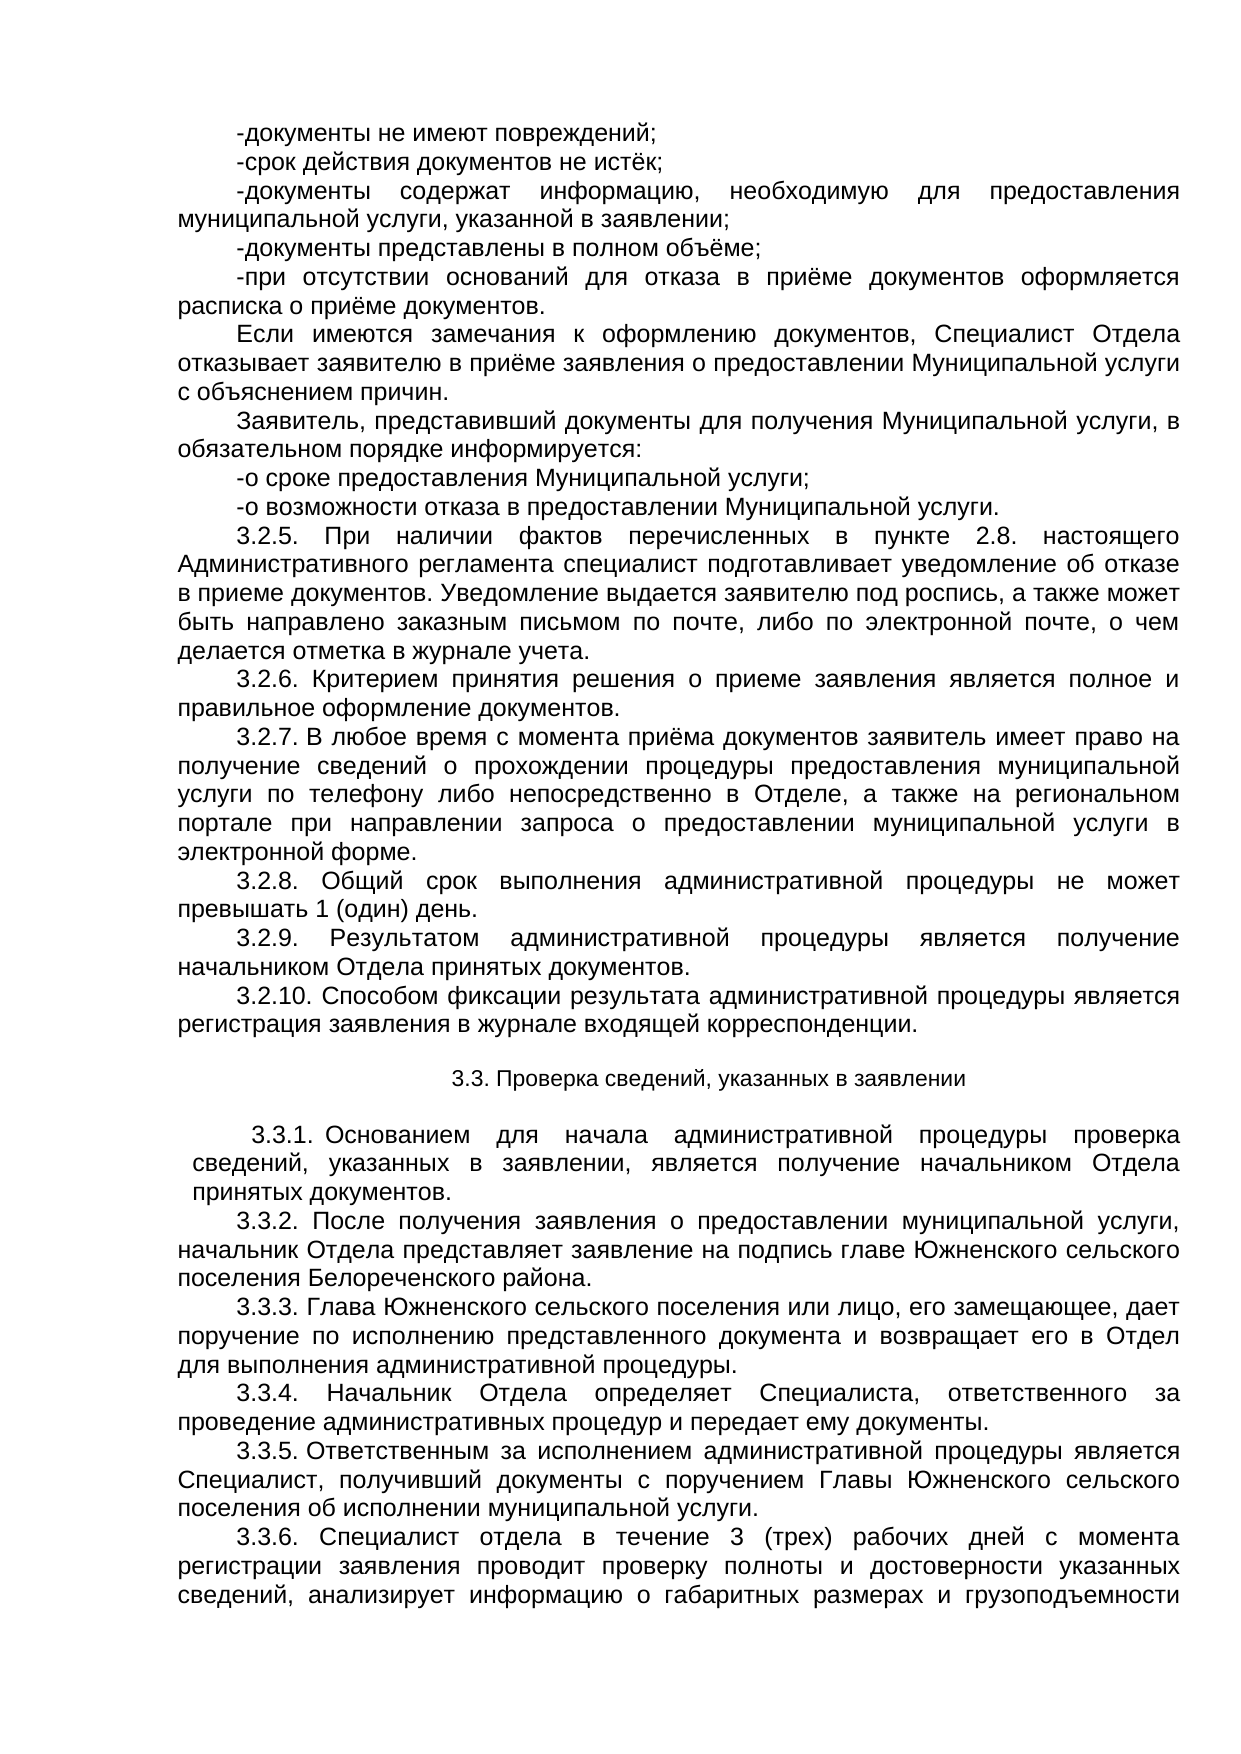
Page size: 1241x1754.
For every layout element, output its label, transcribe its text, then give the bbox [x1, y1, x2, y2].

text 3.2.5. При наличии фактов перечисленных в пункте 2.8. настоящего Административного регламента специалист подготавливает уведомление об отказе в приеме документов. Уведомление выдается заявителю под роспись, а также может быть направлено заказным письмом по почте, либо по электронной почте, о чем делается отметка в журнале учета. [177, 521, 1181, 664]
text -документы представлены в полном объёме; [177, 233, 1181, 262]
text 3.2.8. Общий срок выполнения административной процедуры не может превышать 1 (один) день. [177, 866, 1181, 923]
text 3.2.6. Критерием принятия решения о приеме заявления является полное и правильное оформление документов. [177, 664, 1181, 722]
text Если имеются замечания к оформлению документов, Специалист Отдела отказывает заявителю в приёме заявления о предоставлении Муниципальной услуги с объяснением причин. [177, 319, 1181, 406]
text -о сроке предоставления Муниципальной услуги; [177, 463, 1181, 492]
text 3.2.9. Результатом административной процедуры является получение начальником Отдела принятых документов. [177, 923, 1181, 981]
text 3.3.5. Ответственным за исполнением административной процедуры является Специалист, получивший документы с поручением Главы Южненского сельского поселения об исполнении муниципальной услуги. [177, 1436, 1181, 1522]
text -при отсутствии оснований для отказа в приёме документов оформляется расписка о приёме документов. [177, 262, 1181, 319]
text 3.2.10. Способом фиксации результата административной процедуры является регистрация заявления в журнале входящей корреспонденции. [177, 981, 1181, 1038]
text Заявитель, представивший документы для получения Муниципальной услуги, в обязательном порядке информируется: [177, 406, 1181, 463]
text 3.3.2. После получения заявления о предоставлении муниципальной услуги, начальник Отдела представляет заявление на подпись главе Южненского сельского поселения Белореченского района. [177, 1206, 1181, 1292]
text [177, 1522, 1181, 1608]
text 3.3.4. Начальник Отдела определяет Специалиста, ответственного за проведение административных процедур и передает ему документы. [177, 1378, 1181, 1436]
text 3.3.3. Глава Южненского сельского поселения или лицо, его замещающее, дает поручение по исполнению представленного документа и возвращает его в Отдел для выполнения административной процедуры. [177, 1292, 1181, 1378]
list Основанием для начала административной процедуры проверка сведений, указанных в заявлении, является получение начальником Отдела принятых документов. [192, 1119, 1181, 1206]
text -документы содержат информацию, необходимую для предоставления муниципальной услуги, указанной в заявлении; [177, 176, 1181, 233]
text -документы не имеют повреждений; [177, 118, 1181, 147]
text 3.2.7. В любое время с момента приёма документов заявитель имеет право на получение сведений о прохождении процедуры предоставления муниципальной услуги по телефону либо непосредственно в Отделе, а также на региональном портале при направлении запроса о предоставлении муниципальной услуги в электронной форме. [177, 722, 1181, 866]
text 3.3. Проверка сведений, указанных в заявлении [177, 1064, 1181, 1091]
text -о возможности отказа в предоставлении Муниципальной услуги. [177, 492, 1181, 521]
text -срок действия документов не истёк; [177, 147, 1181, 176]
